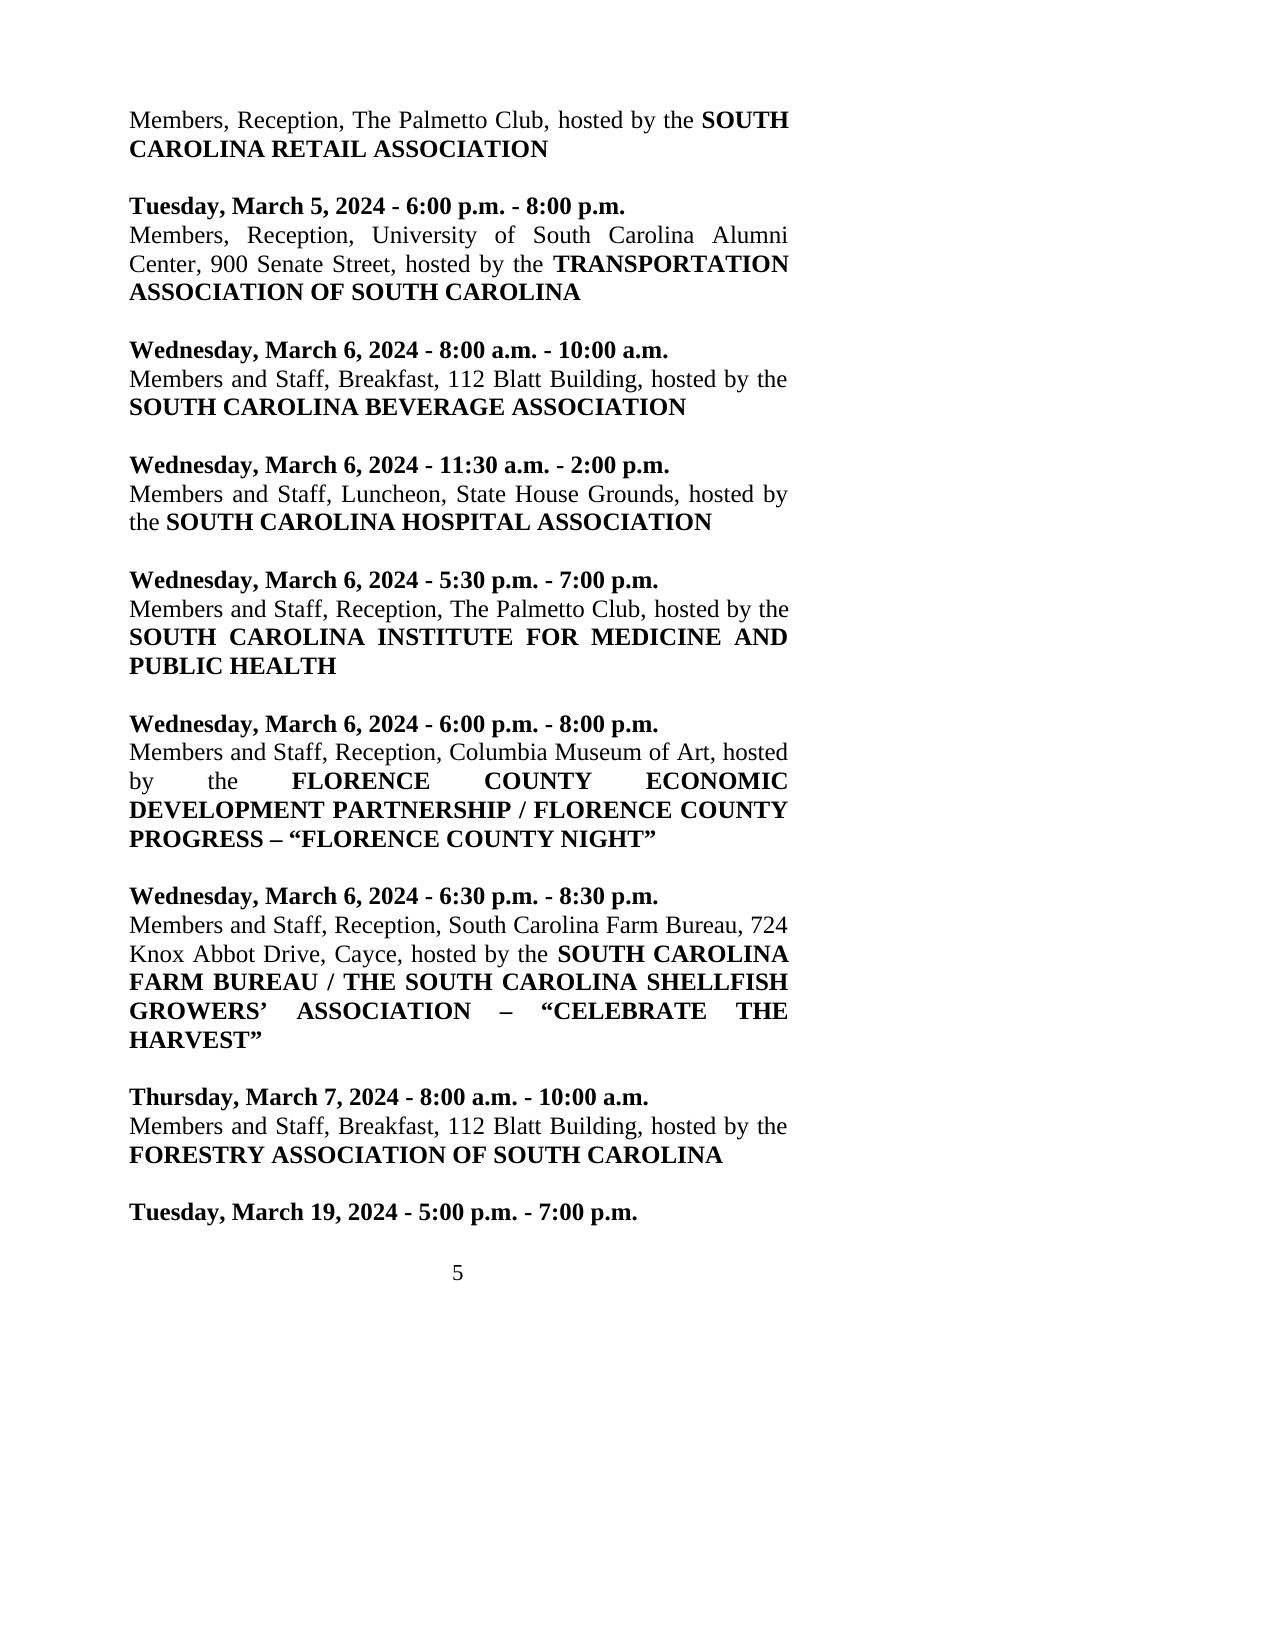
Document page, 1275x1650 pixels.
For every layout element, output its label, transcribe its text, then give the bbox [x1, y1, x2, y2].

text Members and Staff, Reception, Columbia Museum of Art, hosted by the FLORENCE COUNTY ECONOMIC DEVELOPMENT PARTNERSHIP / FLORENCE COUNTY PROGRESS – “FLORENCE COUNTY NIGHT” [129, 737, 789, 852]
text Members and Staff, Reception, The Palmetto Club, hosted by the SOUTH CAROLINA INSTITUTE FOR MEDICINE AND PUBLIC HEALTH [129, 594, 789, 680]
text Members and Staff, Breakfast, 112 Blatt Building, hosted by the SOUTH CAROLINA BEVERAGE ASSOCIATION [129, 364, 789, 421]
text Members, Reception, The Palmetto Club, hosted by the SOUTH CAROLINA RETAIL ASSOCIATION [129, 105, 789, 162]
text Wednesday, March 6, 2024 - 6:30 p.m. - 8:30 p.m. [129, 881, 789, 910]
text Wednesday, March 6, 2024 - 5:30 p.m. - 7:00 p.m. [129, 565, 789, 594]
text Members and Staff, Luncheon, State House Grounds, hosted by the SOUTH CAROLINA HOSPITAL ASSOCIATION [129, 479, 789, 536]
text Thursday, March 7, 2024 - 8:00 a.m. - 10:00 a.m. [129, 1082, 789, 1111]
text Tuesday, March 5, 2024 - 6:00 p.m. - 8:00 p.m. [129, 191, 789, 220]
text Tuesday, March 19, 2024 - 5:00 p.m. - 7:00 p.m. [129, 1197, 789, 1226]
text Members and Staff, Breakfast, 112 Blatt Building, hosted by the FORESTRY ASSOCIATION OF SOUTH CAROLINA [129, 1111, 789, 1169]
text Members and Staff, Reception, South Carolina Farm Bureau, 724 Knox Abbot Drive, Cayce, hosted by the SOUTH CAROLINA FARM BUREAU / THE SOUTH CAROLINA SHELLFISH GROWERS’ ASSOCIATION – “CELEBRATE THE HARVEST” [129, 910, 789, 1054]
text Wednesday, March 6, 2024 - 11:30 a.m. - 2:00 p.m. [129, 450, 789, 479]
text Wednesday, March 6, 2024 - 8:00 a.m. - 10:00 a.m. [129, 335, 789, 364]
text Wednesday, March 6, 2024 - 6:00 p.m. - 8:00 p.m. [129, 709, 789, 737]
text Members, Reception, University of South Carolina Alumni Center, 900 Senate Street, hosted by the TRANSPORTATION ASSOCIATION OF SOUTH CAROLINA [129, 220, 789, 306]
